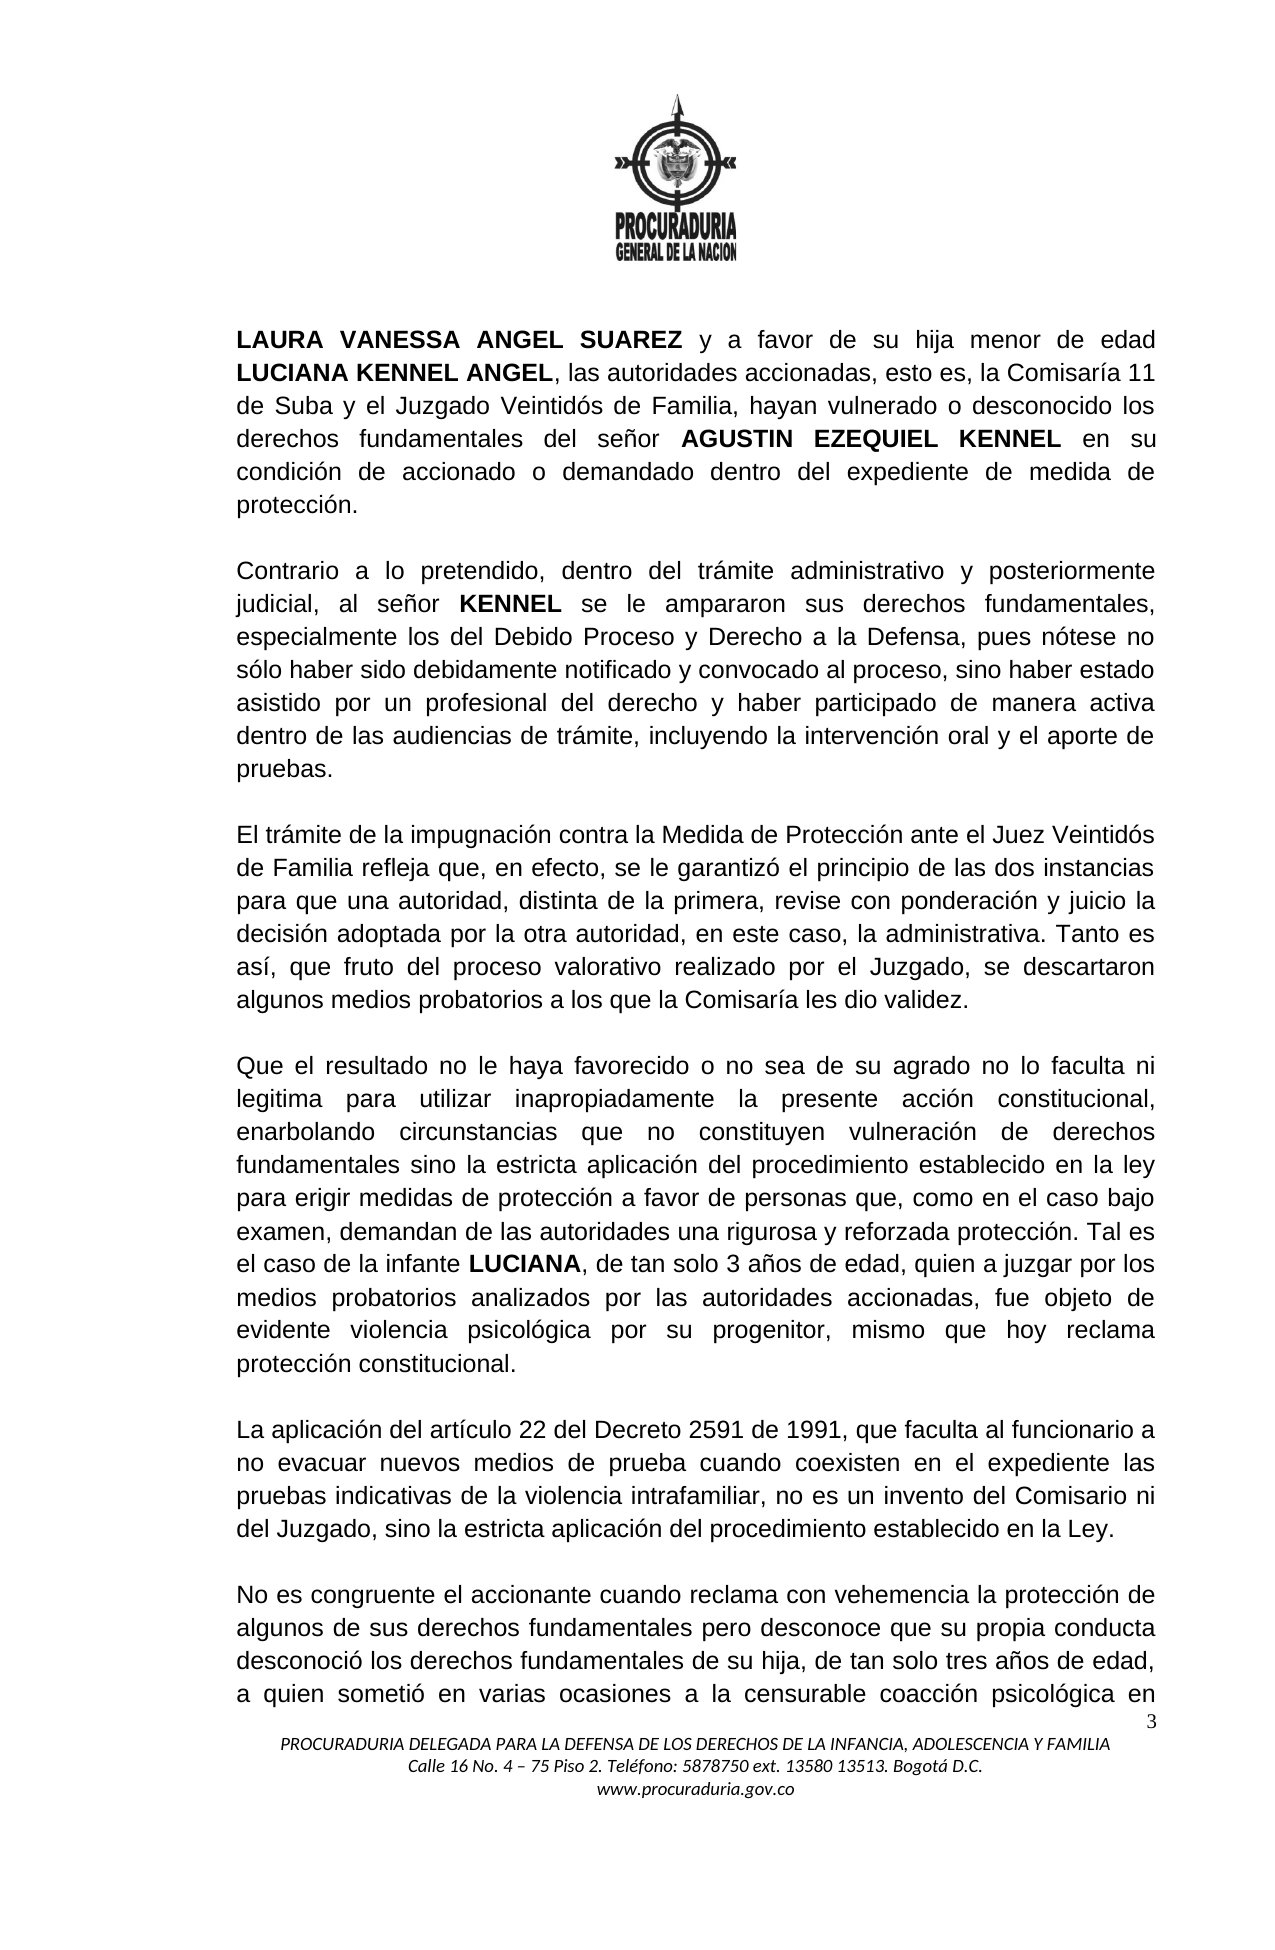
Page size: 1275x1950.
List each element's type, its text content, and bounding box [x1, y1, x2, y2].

text La aplicación del artículo 22 del Decreto 2591 de 1991, que faculta al funcionario a no evacuar nuevos medios de prueba cuando coexisten en el expediente las pruebas indicativas de la violencia intrafamiliar, no es un invento del Comisario ni del Juzgado, sino la estricta aplicación del procedimiento establecido en la Ley. [236, 1414, 1157, 1542]
picture [614, 94, 737, 261]
text Contrario a lo pretendido, dentro del trámite administrativo y posteriormente judicial, al señor KENNEL se le ampararon sus derechos fundamentales, especialmente los del Debido Proceso y Derecho a la Defensa, pues nótese no sólo haber sido debidamente notificado y convocado al proceso, sino haber estado asistido por un profesional del derecho y haber participado de manera activa dentro de las audiencias de trámite, incluyendo la intervención oral y el aporte de pruebas. [236, 556, 1157, 783]
text El trámite de la impugnación contra la Medida de Protección ante el Juez Veintidós de Familia refleja que, en efecto, se le garantizó el principio de las dos instancias para que una autoridad, distinta de la primera, revise con ponderación y juicio la decisión adoptada por la otra autoridad, en este caso, la administrativa. Tanto es así, que fruto del proceso valorativo realizado por el Juzgado, se descartaron algunos medios probatorios a los que la Comisaría les dio validez. [236, 820, 1157, 1014]
text Que el resultado no le haya favorecido o no sea de su agrado no lo faculta ni legitima para utilizar inapropiadamente la presente acción constitucional, enarbolando circunstancias que no constituyen vulneración de derechos fundamentales sino la estricta aplicación del procedimiento establecido en la ley para erigir medidas de protección a favor de personas que, como en el caso bajo examen, demandan de las autoridades una rigurosa y reforzada protección. Tal es el caso de la infante LUCIANA, de tan solo 3 años de edad, quien a juzgar por los medios probatorios analizados por las autoridades accionadas, fue objeto de evidente violencia psicológica por su progenitor, mismo que hoy reclama protección constitucional. [236, 1051, 1157, 1377]
